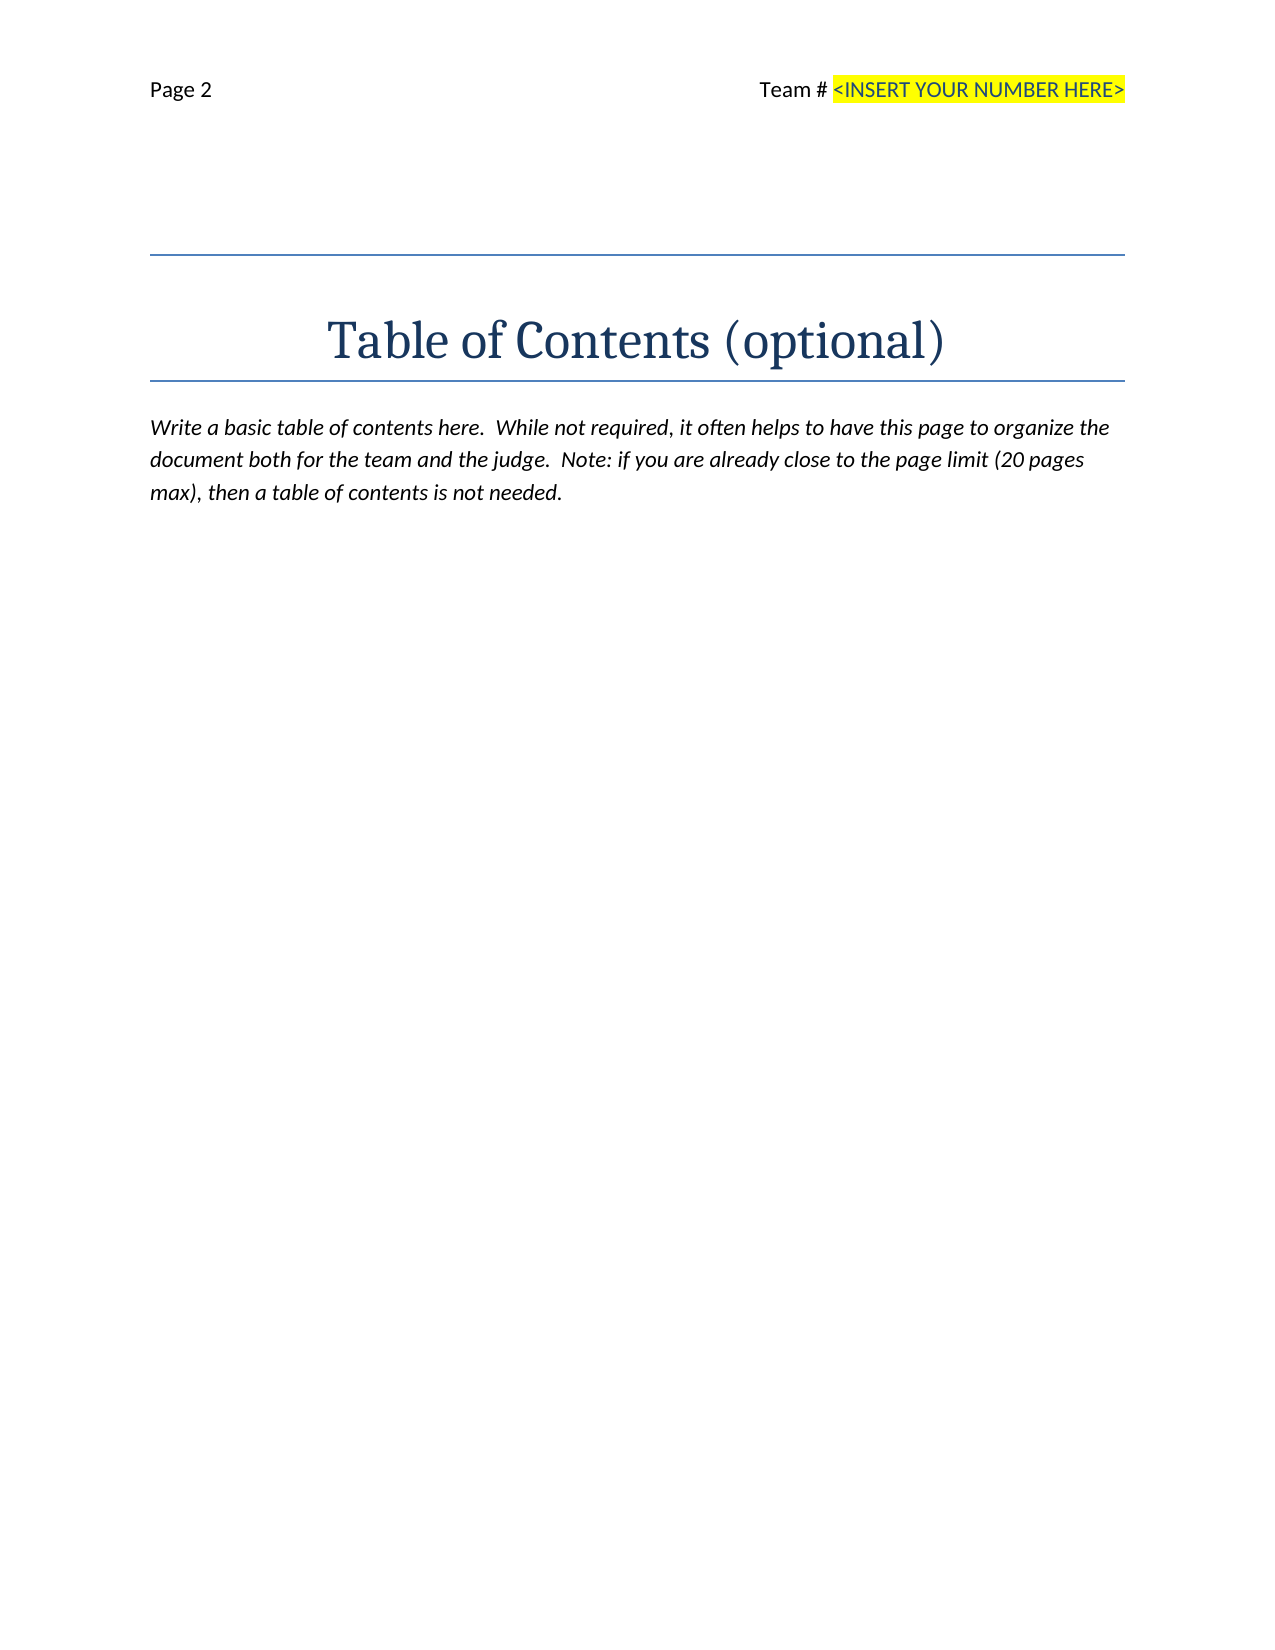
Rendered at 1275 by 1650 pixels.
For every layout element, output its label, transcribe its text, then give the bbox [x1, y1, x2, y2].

text Write a basic table of contents here. While not required, it often helps to have this page to organize the document both for the team and the judge. Note: if you are already close to the page limit (20 pages max), then a table of contents is not needed. [150, 413, 1125, 506]
title Table of Contents (optional) [150, 309, 1125, 380]
